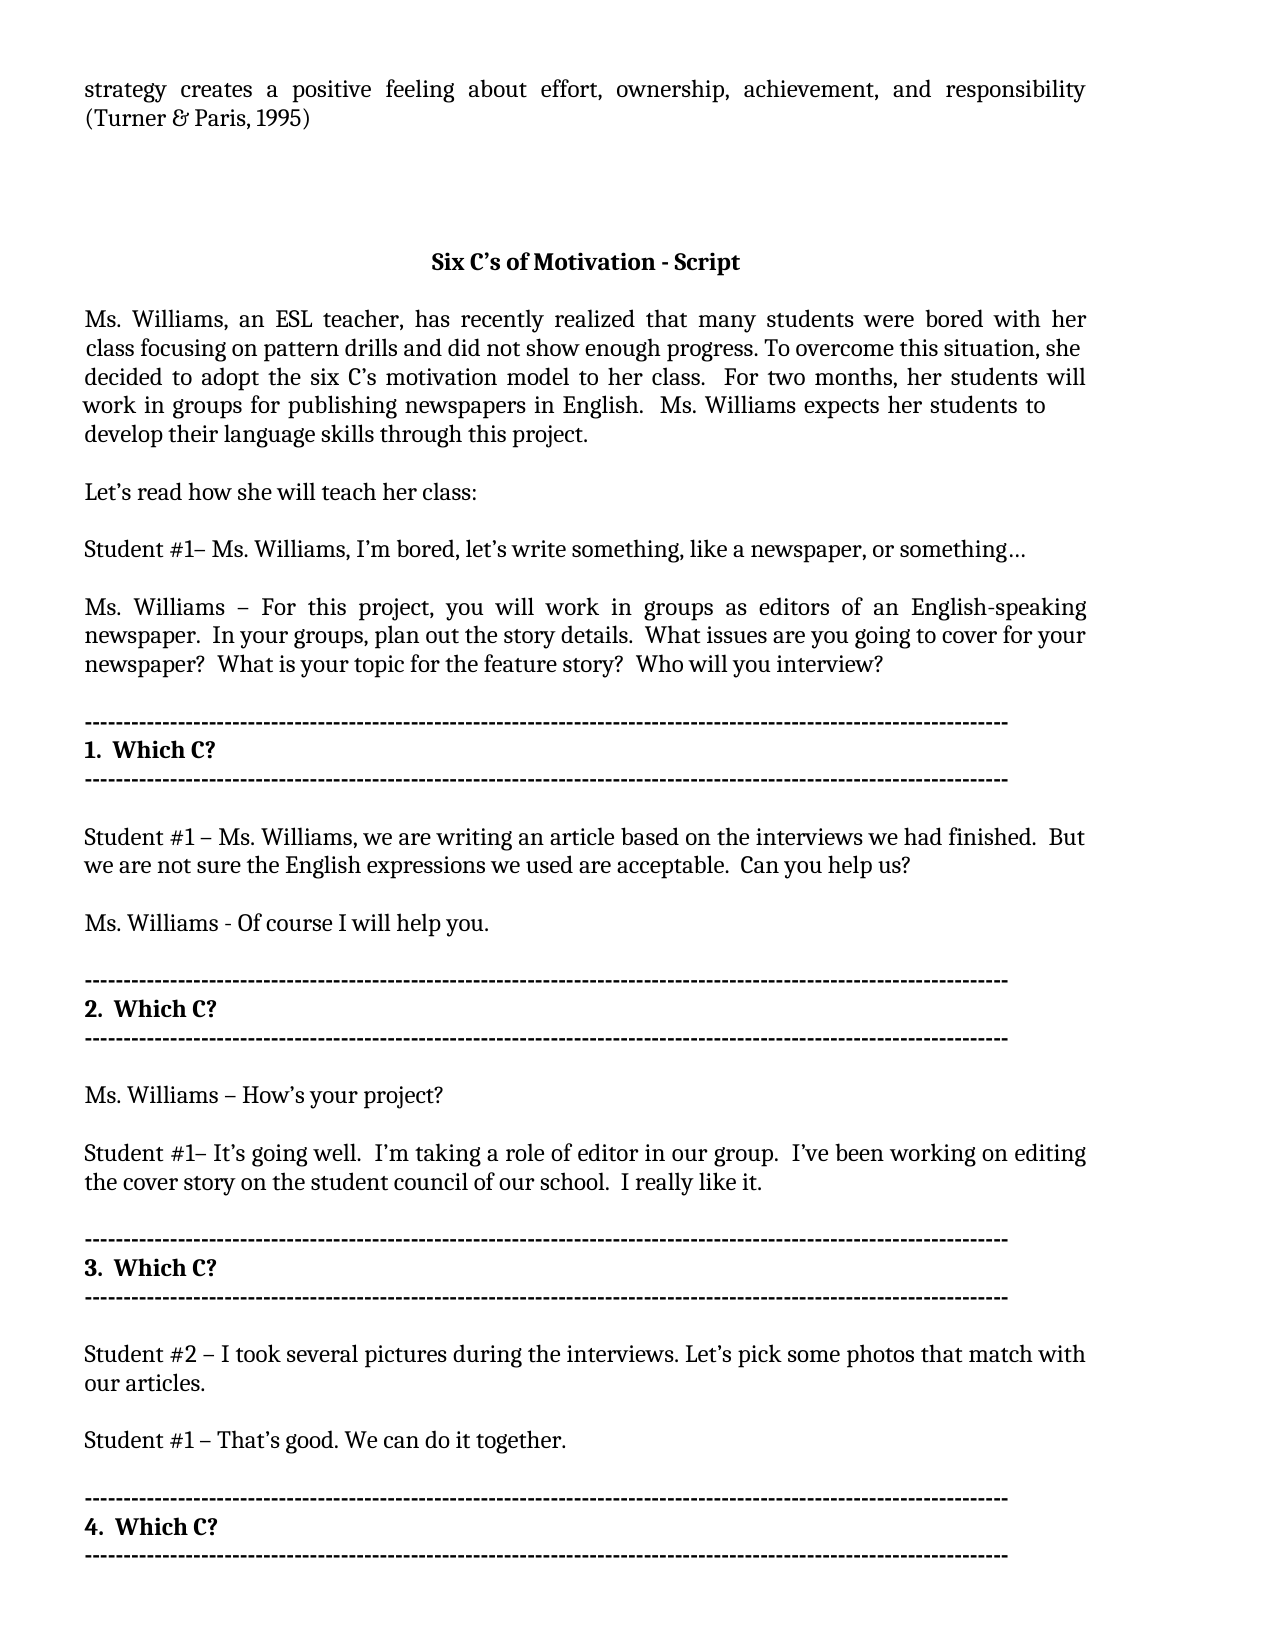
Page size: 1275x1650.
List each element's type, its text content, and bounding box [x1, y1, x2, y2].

text ----------------------------------------------------------------------------------------------------------------------- [84, 707, 1087, 736]
text ----------------------------------------------------------------------------------------------------------------------- [84, 1484, 1087, 1512]
text Student #1 – Ms. Williams, we are writing an article based on the interviews we had finished. But we are not sure the English expressions we used are acceptable. Can you help us? [84, 822, 1087, 880]
text 3. Which C? [84, 1254, 1087, 1282]
text 2. Which C? [84, 995, 1087, 1024]
text Six C’s of Motivation - Script [0, 247, 1087, 276]
text ----------------------------------------------------------------------------------------------------------------------- [84, 1024, 1087, 1052]
text Ms. Williams - Of course I will help you. [0, 909, 1087, 937]
text ----------------------------------------------------------------------------------------------------------------------- [84, 1225, 1087, 1254]
text Ms. Williams, an ESL teacher, has recently realized that many students were bored with her cl class focusing on pattern drills and did not show enough progress. To overcome this situation, she decided to adopt the six C’s motivation model to her class. For two months, her students will w work in groups for publishing newspapers in English. Ms. Williams expects her students to develop their language skills through this project. [0, 305, 1087, 449]
text Student #1– Ms. Williams, I’m bored, let’s write something, like a newspaper, or something… [0, 535, 1087, 564]
text ----------------------------------------------------------------------------------------------------------------------- [84, 1541, 1087, 1570]
text ----------------------------------------------------------------------------------------------------------------------- [84, 1282, 1087, 1311]
text Ms. Williams – For this project, you will work in groups as editors of an English-speaking newspaper. In your groups, plan out the story details. What issues are you going to cover for your newspaper? What is your topic for the feature story? Who will you interview? [84, 592, 1087, 679]
text ----------------------------------------------------------------------------------------------------------------------- [84, 966, 1087, 995]
text ----------------------------------------------------------------------------------------------------------------------- [84, 765, 1087, 794]
text Student #2 – I took several pictures during the interviews. Let’s pick some photos that match with our articles. [84, 1340, 1087, 1397]
text 4. Which C? [84, 1512, 1087, 1541]
text Ms. Williams – How’s your project? [84, 1081, 1087, 1110]
text 1. Which C? [84, 736, 1087, 765]
text Student #1– It’s going well. I’m taking a role of editor in our group. I’ve been working on editing the cover story on the student council of our school. I really like it. [84, 1139, 1087, 1196]
text Let’s read how she will teach her class: [0, 477, 1087, 506]
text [84, 75, 1087, 132]
text Student #1 – That’s good. We can do it together. [84, 1426, 1087, 1455]
